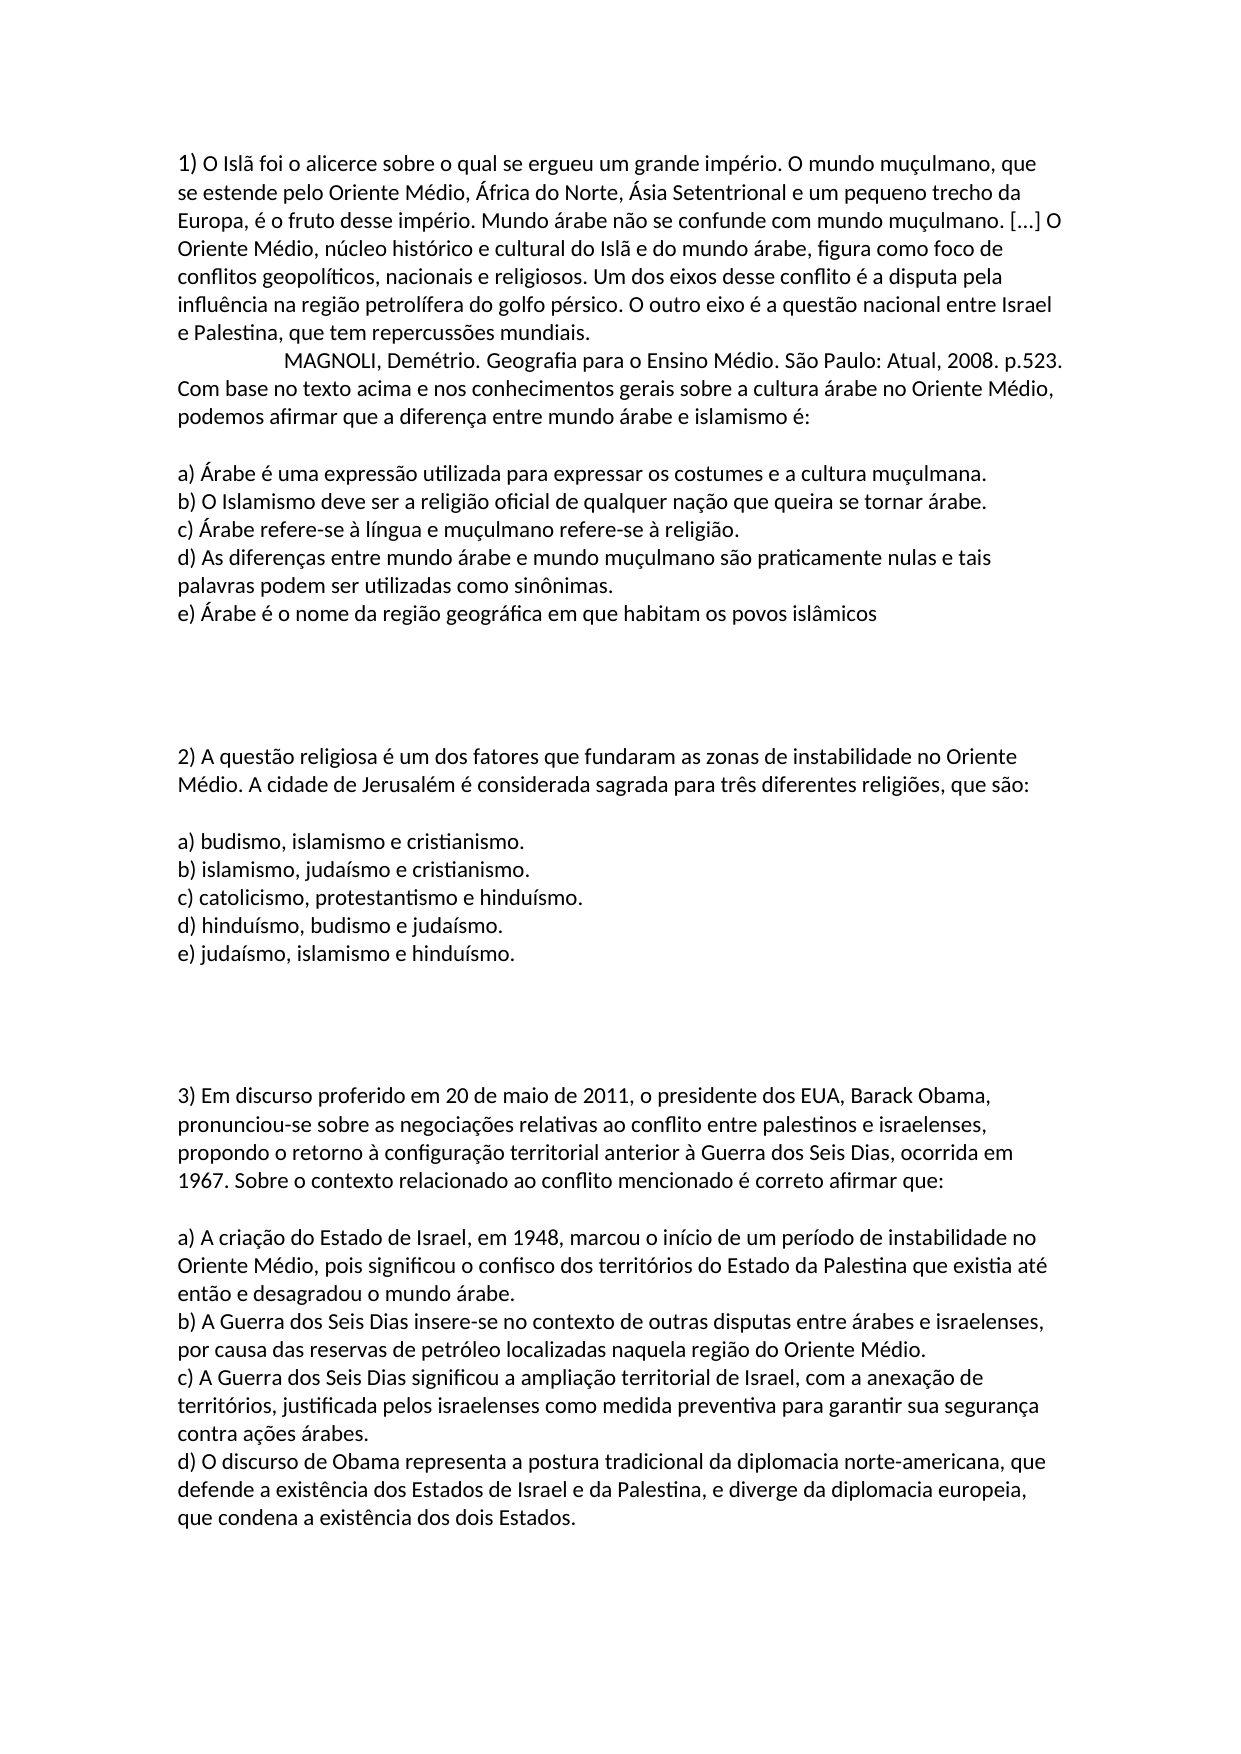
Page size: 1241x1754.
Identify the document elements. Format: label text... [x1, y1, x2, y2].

text 3) Em discurso proferido em 20 de maio de 2011, o presidente dos EUA, Barack Obama, pronunciou-se sobre as negociações relativas ao conflito entre palestinos e israelenses, propondo o retorno à configuração territorial anterior à Guerra dos Seis Dias, ocorrida em 1967. Sobre o contexto relacionado ao conflito mencionado é correto afirmar que: [177, 1082, 1063, 1194]
text c) A Guerra dos Seis Dias significou a ampliação territorial de Israel, com a anexação de territórios, justificada pelos israelenses como medida preventiva para garantir sua segurança contra ações árabes. [177, 1363, 1063, 1447]
text a) A criação do Estado de Israel, em 1948, marcou o início de um período de instabilidade no Oriente Médio, pois significou o confisco dos territórios do Estado da Palestina que existia até então e desagradou o mundo árabe. [177, 1223, 1063, 1307]
text a) Árabe é uma expressão utilizada para expressar os costumes e a cultura muçulmana. [177, 459, 1063, 487]
text e) Árabe é o nome da região geográfica em que habitam os povos islâmicos [177, 599, 1063, 628]
text c) catolicismo, protestantismo e hinduísmo. [177, 883, 1063, 911]
text 1) O Islã foi o alicerce sobre o qual se ergueu um grande império. O mundo muçulmano, que se estende pelo Oriente Médio, África do Norte, Ásia Setentrional e um pequeno trecho da Europa, é o fruto desse império. Mundo árabe não se confunde com mundo muçulmano. [...] O Oriente Médio, núcleo histórico e cultural do Islã e do mundo árabe, figura como foco de conflitos geopolíticos, nacionais e religiosos. Um dos eixos desse conflito é a disputa pela influência na região petrolífera do golfo pérsico. O outro eixo é a questão nacional entre Israel e Palestina, que tem repercussões mundiais. [177, 148, 1063, 346]
text b) A Guerra dos Seis Dias insere-se no contexto de outras disputas entre árabes e israelenses, por causa das reservas de petróleo localizadas naquela região do Oriente Médio. [177, 1307, 1063, 1363]
text c) Árabe refere-se à língua e muçulmano refere-se à religião. [177, 516, 1063, 543]
text b) O Islamismo deve ser a religião oficial de qualquer nação que queira se tornar árabe. [177, 487, 1063, 516]
text Com base no texto acima e nos conhecimentos gerais sobre a cultura árabe no Oriente Médio, podemos afirmar que a diferença entre mundo árabe e islamismo é: [177, 374, 1063, 430]
text MAGNOLI, Demétrio. Geografia para o Ensino Médio. São Paulo: Atual, 2008. p.523. [177, 346, 1063, 374]
text e) judaísmo, islamismo e hinduísmo. [177, 939, 1063, 967]
text b) islamismo, judaísmo e cristianismo. [177, 855, 1063, 883]
text d) O discurso de Obama representa a postura tradicional da diplomacia norte-americana, que defende a existência dos Estados de Israel e da Palestina, e diverge da diplomacia europeia, que condena a existência dos dois Estados. [177, 1447, 1063, 1531]
text d) hinduísmo, budismo e judaísmo. [177, 911, 1063, 939]
text 2) A questão religiosa é um dos fatores que fundaram as zonas de instabilidade no Oriente Médio. A cidade de Jerusalém é considerada sagrada para três diferentes religiões, que são: [177, 742, 1063, 798]
text a) budismo, islamismo e cristianismo. [177, 827, 1063, 855]
text d) As diferenças entre mundo árabe e mundo muçulmano são praticamente nulas e tais palavras podem ser utilizadas como sinônimas. [177, 543, 1063, 599]
